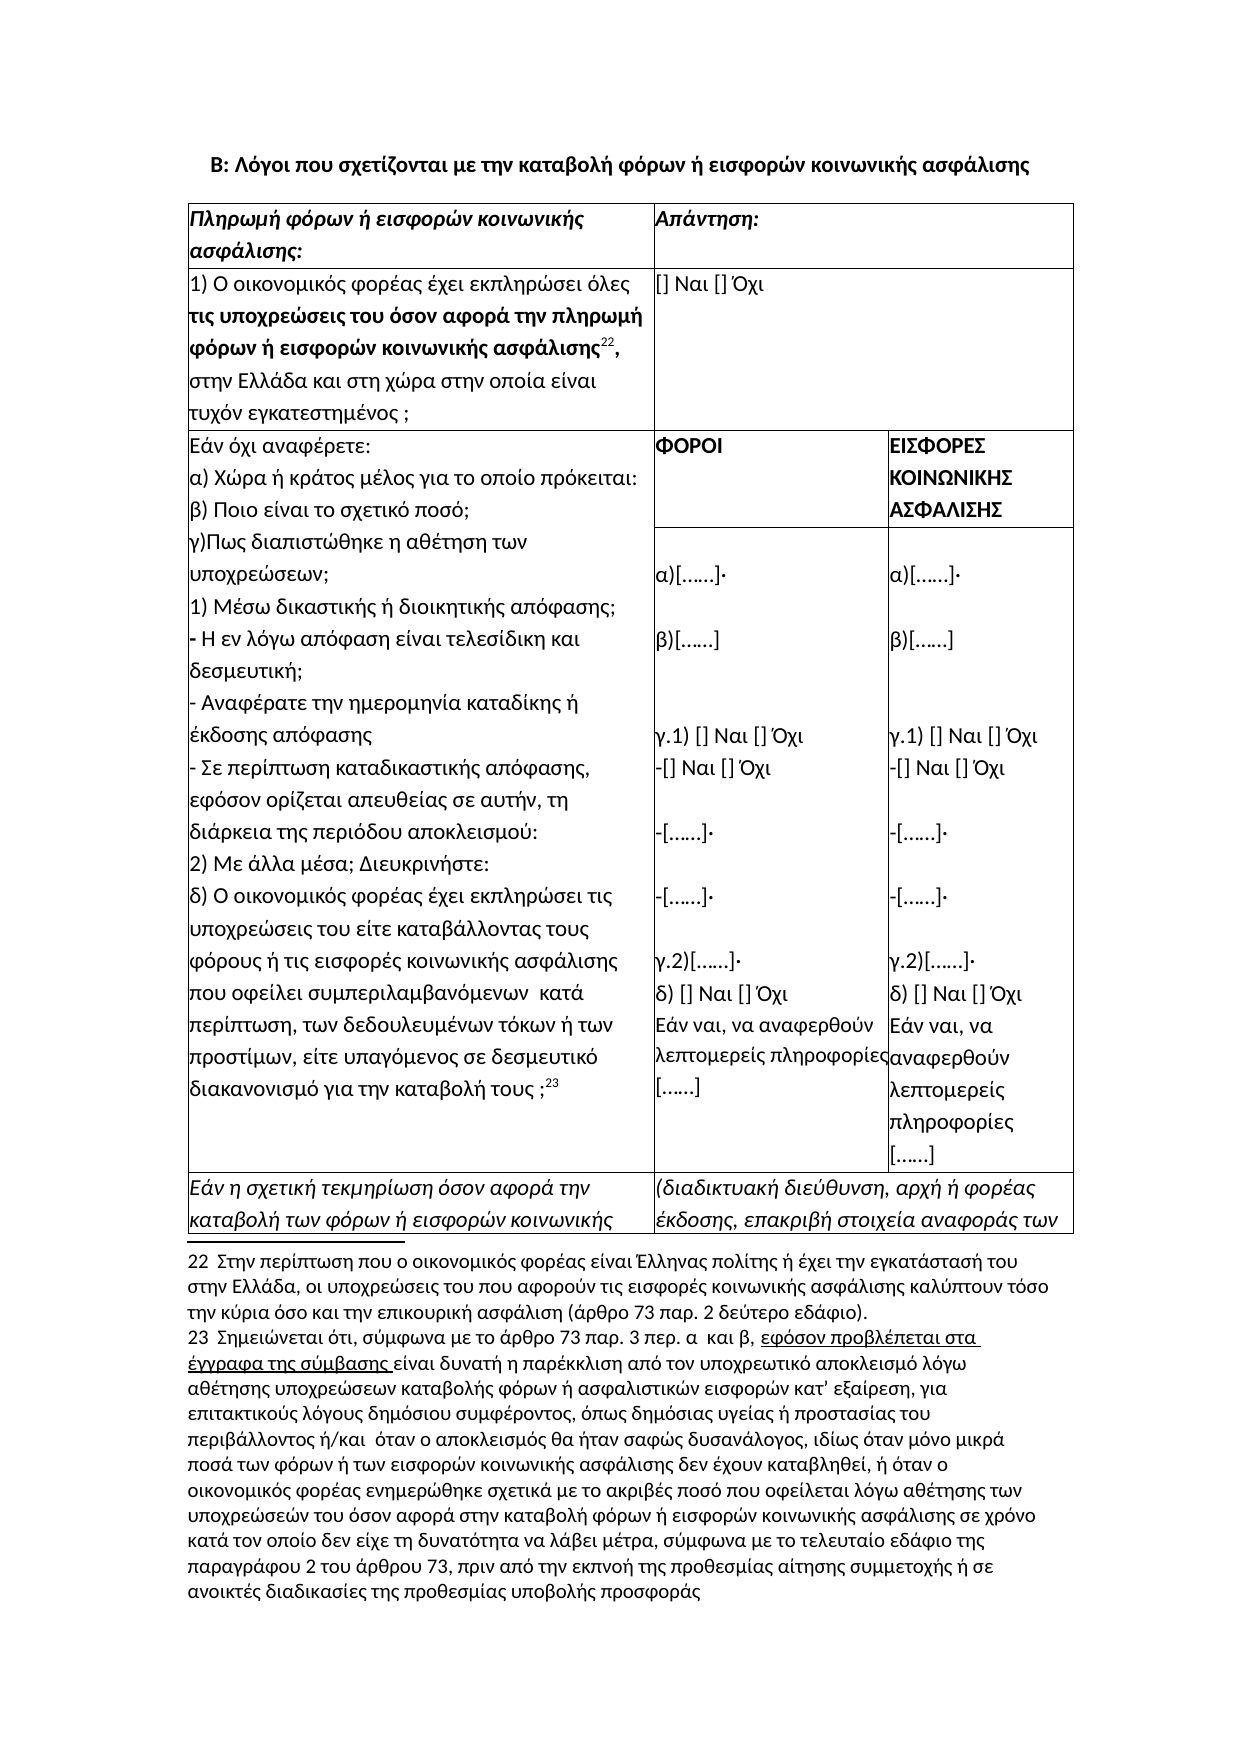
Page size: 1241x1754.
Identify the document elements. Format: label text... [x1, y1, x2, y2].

table_cell α)[……]· β)[……] γ.1) [] Ναι [] Όχι -[] Ναι [] Όχι -[……]· -[……]· γ.2)[……]· δ) [] Ναι [] Όχι Εάν ναι, να αναφερθούν λεπτομερείς πληροφορίες [……] [655, 528, 888, 1172]
text Β: Λόγοι που σχετίζονται με την καταβολή φόρων ή εισφορών κοινωνικής ασφάλισης [187, 150, 1053, 178]
table_cell ΦΟΡΟΙ [655, 431, 888, 527]
table_header Πληρωμή φόρων ή εισφορών κοινωνικής ασφάλισης: [189, 204, 654, 268]
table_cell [189, 1173, 654, 1233]
table_cell [] Ναι [] Όχι [655, 269, 1073, 430]
table_cell α)[……]· β)[……] γ.1) [] Ναι [] Όχι -[] Ναι [] Όχι -[……]· -[……]· γ.2)[……]· δ) [] Ναι [] Όχι Εάν ναι, να αναφερθούν λεπτομερείς πληροφορίες [……] [889, 528, 1073, 1172]
table_cell Εάν όχι αναφέρετε: α) Χώρα ή κράτος μέλος για το οποίο πρόκειται: β) Ποιο είναι το σχετικό ποσό; γ)Πως διαπιστώθηκε η αθέτηση των υποχρεώσεων; 1) Μέσω δικαστικής ή διοικητικής απόφασης; - Η εν λόγω απόφαση είναι τελεσίδικη και δεσμευτική; - Αναφέρατε την ημερομηνία καταδίκης ή έκδοσης απόφασης - Σε περίπτωση καταδικαστικής απόφασης, εφόσον ορίζεται απευθείας σε αυτήν, τη διάρκεια της περιόδου αποκλεισμού: 2) Με άλλα μέσα; Διευκρινήστε: δ) Ο οικονομικός φορέας έχει εκπληρώσει τις υποχρεώσεις του είτε καταβάλλοντας τους φόρους ή τις εισφορές κοινωνικής ασφάλισης που οφείλει συμπεριλαμβανόμενων κατά περίπτωση, των δεδουλευμένων τόκων ή των προστίμων, είτε υπαγόμενος σε δεσμευτικό διακανονισμό για την καταβολή τους ; [189, 431, 654, 1172]
table_cell ΕΙΣΦΟΡΕΣ ΚΟΙΝΩΝΙΚΗΣ ΑΣΦΑΛΙΣΗΣ [889, 431, 1073, 527]
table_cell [655, 1173, 1073, 1233]
table_cell 1) Ο οικονομικός φορέας έχει εκπληρώσει όλες τις υποχρεώσεις του όσον αφορά την πληρωμή φόρων ή εισφορών κοινωνικής ασφάλισης, στην Ελλάδα και στη χώρα στην οποία είναι τυχόν εγκατεστημένος ; [189, 269, 654, 430]
table_header Απάντηση: [655, 204, 1073, 268]
